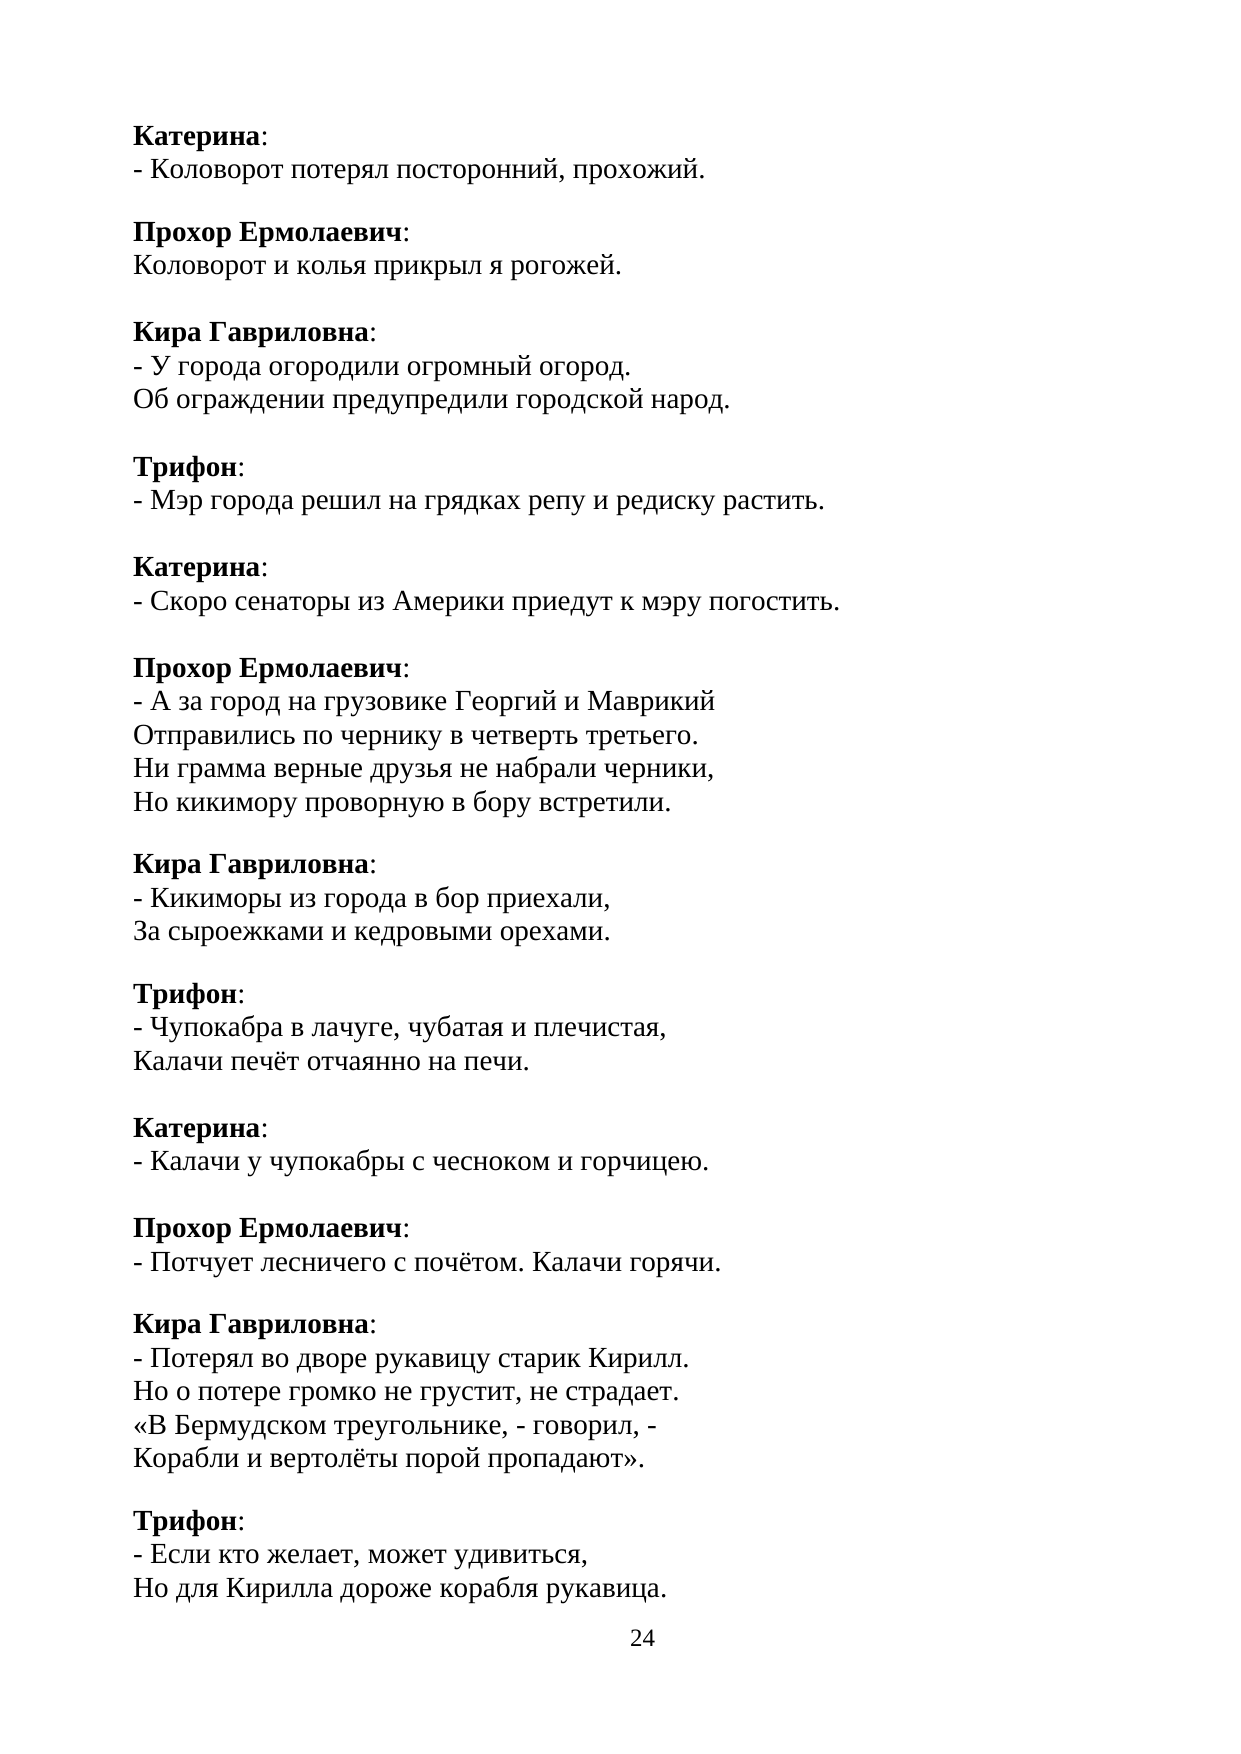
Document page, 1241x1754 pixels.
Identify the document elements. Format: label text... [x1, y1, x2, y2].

text - Скоро сенаторы из Америки приедут к мэру погостить. [133, 583, 1152, 616]
text Трифон: [133, 1503, 1152, 1536]
text Катерина: [133, 549, 1152, 583]
text За сыроежками и кедровыми орехами. [133, 913, 1152, 947]
text Катерина: [133, 1110, 1152, 1143]
text Трифон: [133, 976, 1152, 1009]
text - Мэр города решил на грядках репу и редиску растить. [133, 482, 1152, 516]
text - У города огородили огромный огород. [133, 348, 1152, 382]
text Трифон: [133, 449, 1152, 482]
text Калачи печёт отчаянно на печи. [133, 1043, 1152, 1076]
text - Калачи у чупокабры с чесноком и горчицею. [133, 1143, 1152, 1177]
text Коловорот и колья прикрыл я рогожей. [133, 247, 1152, 281]
text «В Бермудском треугольнике, - говорил, - [133, 1407, 1152, 1441]
text - Если кто желает, может удивиться, [133, 1536, 1152, 1570]
text Но для Кирилла дороже корабля рукавица. [133, 1570, 1152, 1603]
text Прохор Ермолаевич: [133, 650, 1152, 683]
text Кира Гавриловна: [133, 314, 1152, 348]
text Кира Гавриловна: [133, 1306, 1152, 1340]
text - Потчует лесничего с почётом. Калачи горячи. [133, 1244, 1152, 1278]
text Ни грамма верные друзья не набрали черники, [133, 751, 1152, 784]
text Прохор Ермолаевич: [133, 214, 1152, 247]
text - А за город на грузовике Георгий и Маврикий [133, 683, 1152, 717]
text - Потерял во дворе рукавицу старик Кирилл. [133, 1340, 1152, 1373]
text Отправились по чернику в четверть третьего. [133, 717, 1152, 751]
text Прохор Ермолаевич: [133, 1211, 1152, 1244]
text - Чупокабра в лачуге, чубатая и плечистая, [133, 1009, 1152, 1043]
text Кира Гавриловна: [133, 846, 1152, 880]
text Катерина: [133, 118, 1152, 152]
text - Коловорот потерял посторонний, прохожий. [133, 152, 1152, 185]
text Об ограждении предупредили городской народ. [133, 382, 1152, 415]
text - Кикиморы из города в бор приехали, [133, 880, 1152, 913]
text Но кикимору проворную в бору встретили. [133, 784, 1152, 818]
text Но о потере громко не грустит, не страдает. [133, 1373, 1152, 1407]
text Корабли и вертолёты порой пропадают». [133, 1441, 1152, 1474]
